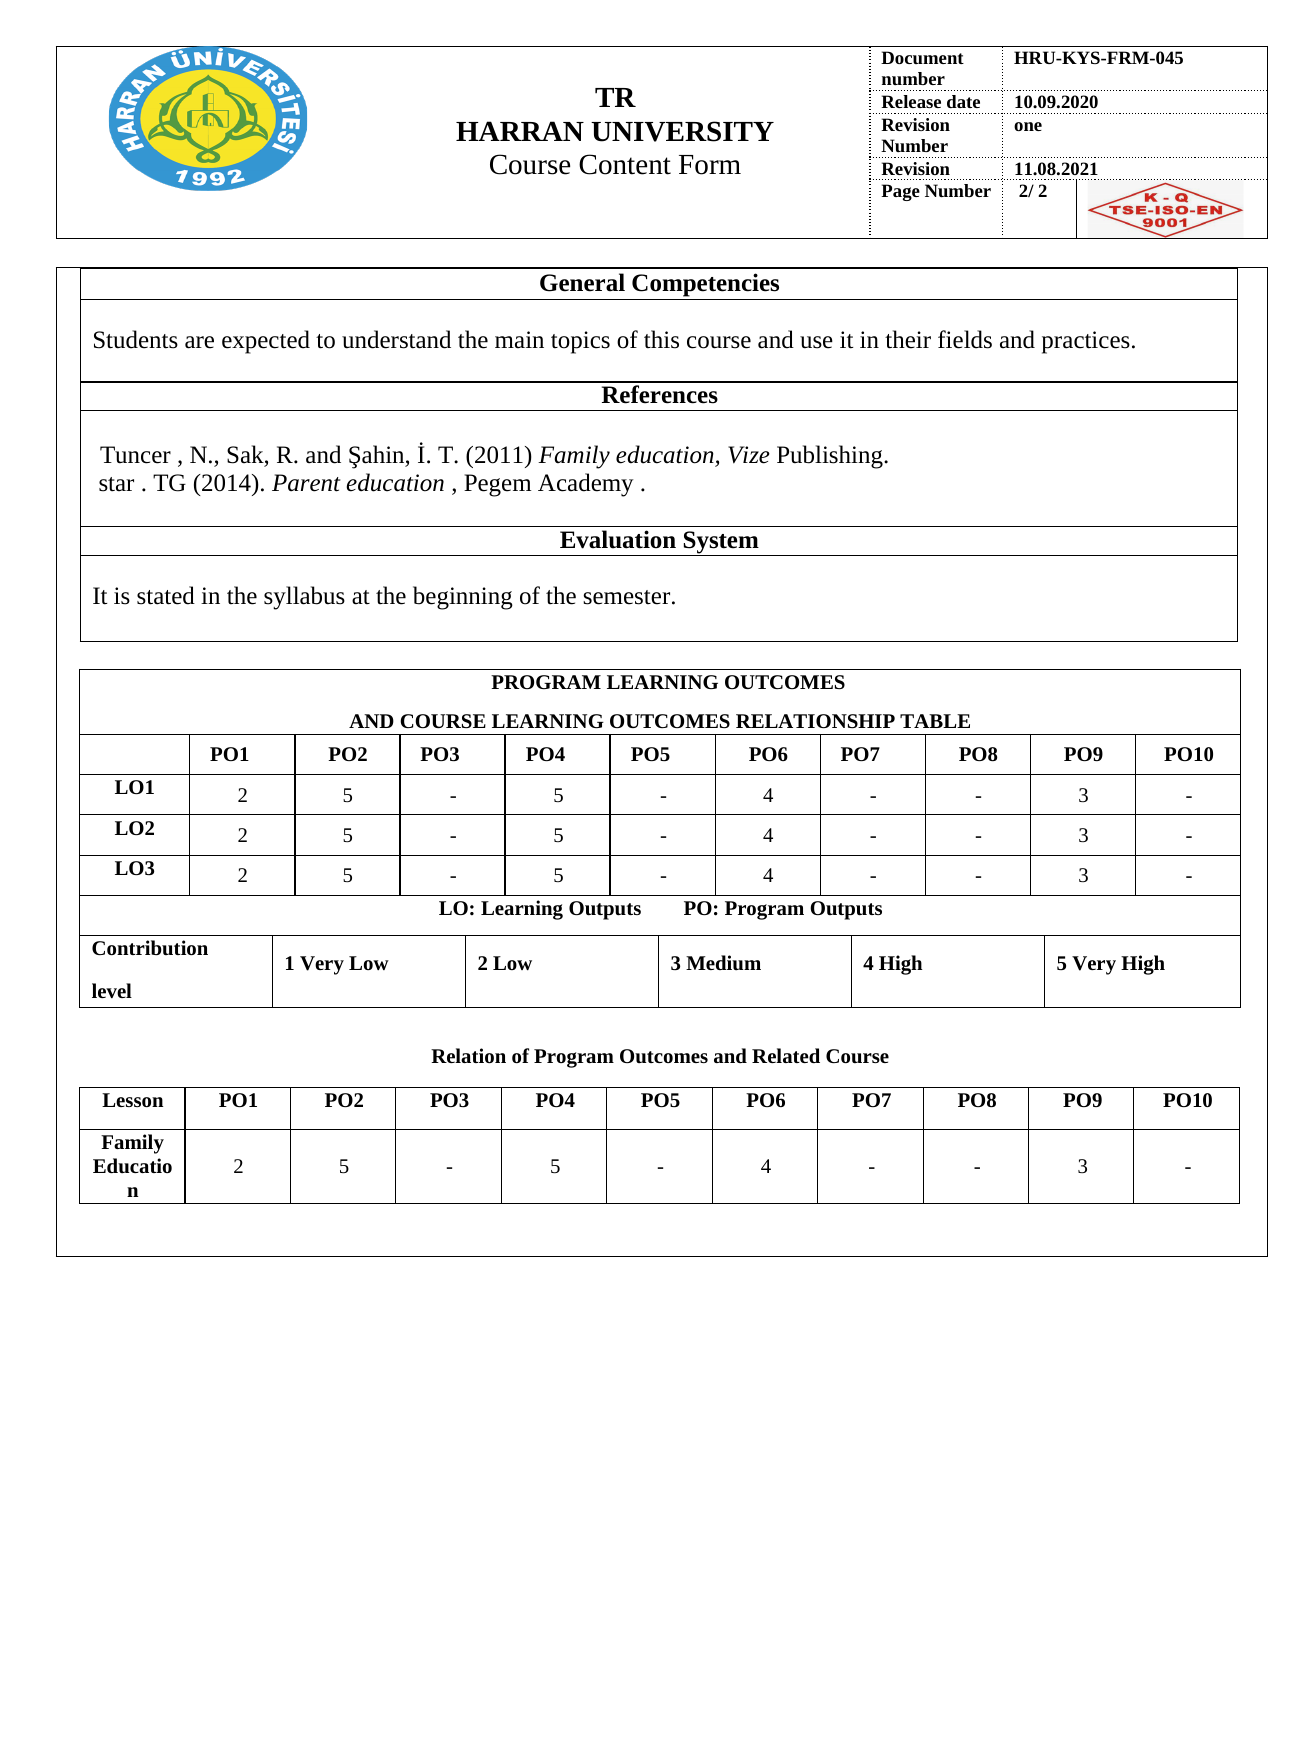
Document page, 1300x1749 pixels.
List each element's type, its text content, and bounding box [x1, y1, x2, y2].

picture [1087, 180, 1244, 238]
table_header Relation of Program Outcomes and Related Course [57, 268, 1267, 1256]
picture [108, 46, 308, 191]
